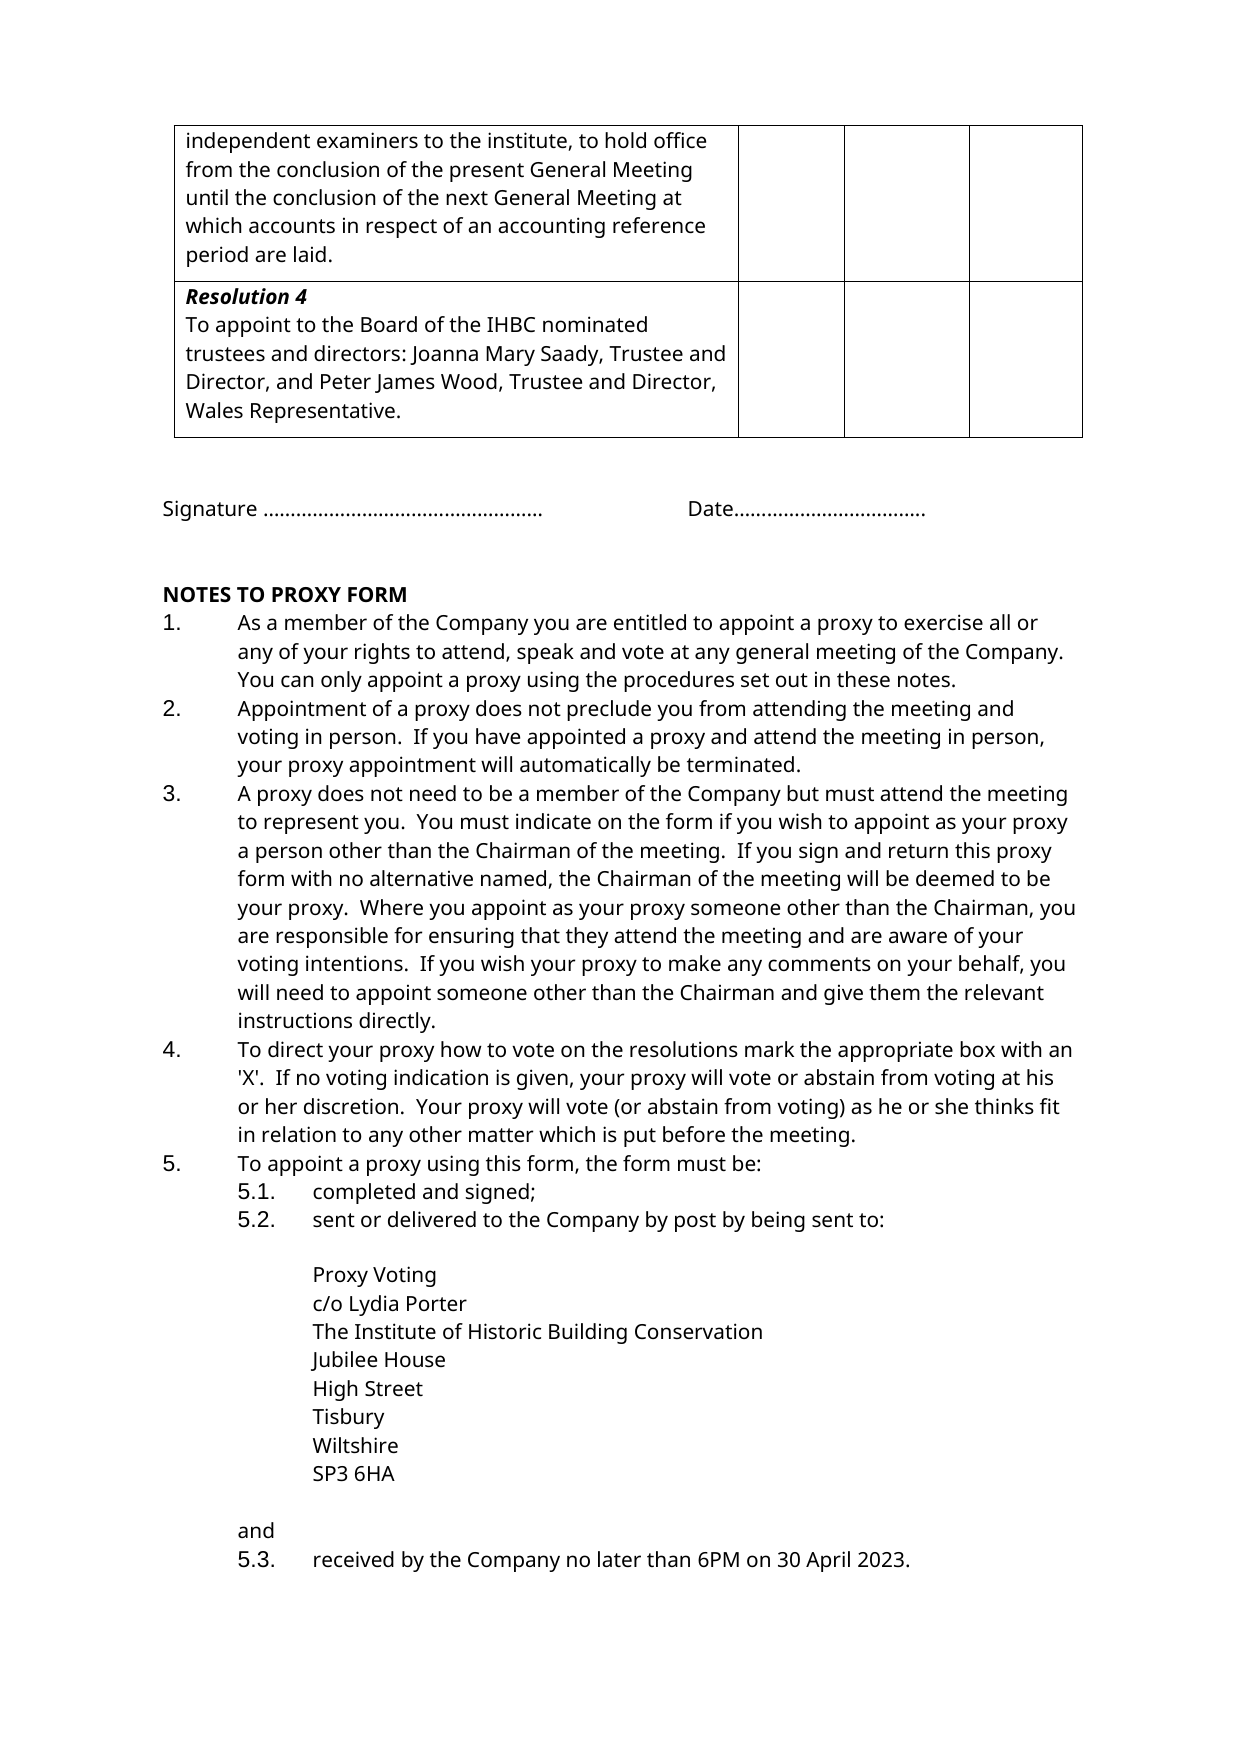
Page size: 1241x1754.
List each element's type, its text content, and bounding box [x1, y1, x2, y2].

text sent or delivered to the Company by post by being sent to: [237, 1206, 1078, 1260]
table_cell [970, 282, 1082, 437]
list Tisbury [312, 1402, 1078, 1431]
text A proxy does not need to be a member of the Company but must attend the meeting to represent you. You must indicate on the form if you wish to appoint as your proxy a person other than the Chairman of the meeting. If you sign and return this proxy form with no alternative named, the Chairman of the meeting will be deemed to be your proxy. Where you appoint as your proxy someone other than the Chairman, you are responsible for ensuring that they attend the meeting and are aware of your voting intentions. If you wish your proxy to make any comments on your behalf, you will need to appoint someone other than the Chairman and give them the relevant instructions directly. [162, 779, 1078, 1035]
text To direct your proxy how to vote on the resolutions mark the appropriate box with an 'X'. If no voting indication is given, your proxy will vote or abstain from voting at his or her discretion. Your proxy will vote (or abstain from voting) as he or she thinks fit in relation to any other matter which is put before the meeting. [162, 1035, 1078, 1149]
table_cell Resolution 4 To appoint to the Board of the IHBC nominated trustees and directors: Joanna Mary Saady, Trustee and Director, and Peter James Wood, Trustee and Director, Wales Representative. [175, 282, 738, 437]
list c/o Lydia Porter [312, 1289, 1078, 1317]
table_cell [845, 126, 969, 281]
table_cell [739, 126, 844, 281]
list Jubilee House [312, 1346, 1078, 1374]
text As a member of the Company you are entitled to appoint a proxy to exercise all or any of your rights to attend, speak and vote at any general meeting of the Company. You can only appoint a proxy using the procedures set out in these notes. [162, 608, 1078, 694]
list High Street [312, 1374, 1078, 1402]
text received by the Company no later than 6PM on 30 April 2023. [237, 1545, 1078, 1573]
list Proxy Voting [312, 1260, 1078, 1289]
text To appoint a proxy using this form, the form must be: [162, 1149, 1078, 1177]
text Appointment of a proxy does not preclude you from attending the meeting and voting in person. If you have appointed a proxy and attend the meeting in person, your proxy appointment will automatically be terminated. [162, 694, 1078, 779]
text Signature …………………………………………… Date…………………………….. [162, 494, 1078, 523]
table_cell [845, 282, 969, 437]
list and [162, 1516, 1078, 1545]
text completed and signed; [237, 1177, 1078, 1206]
table_cell [739, 282, 844, 437]
text NOTES TO PROXY FORM [162, 580, 1078, 608]
list Wiltshire [312, 1431, 1078, 1459]
list SP3 6HA [312, 1459, 1078, 1488]
table_cell [970, 126, 1082, 281]
list The Institute of Historic Building Conservation [312, 1317, 1078, 1346]
